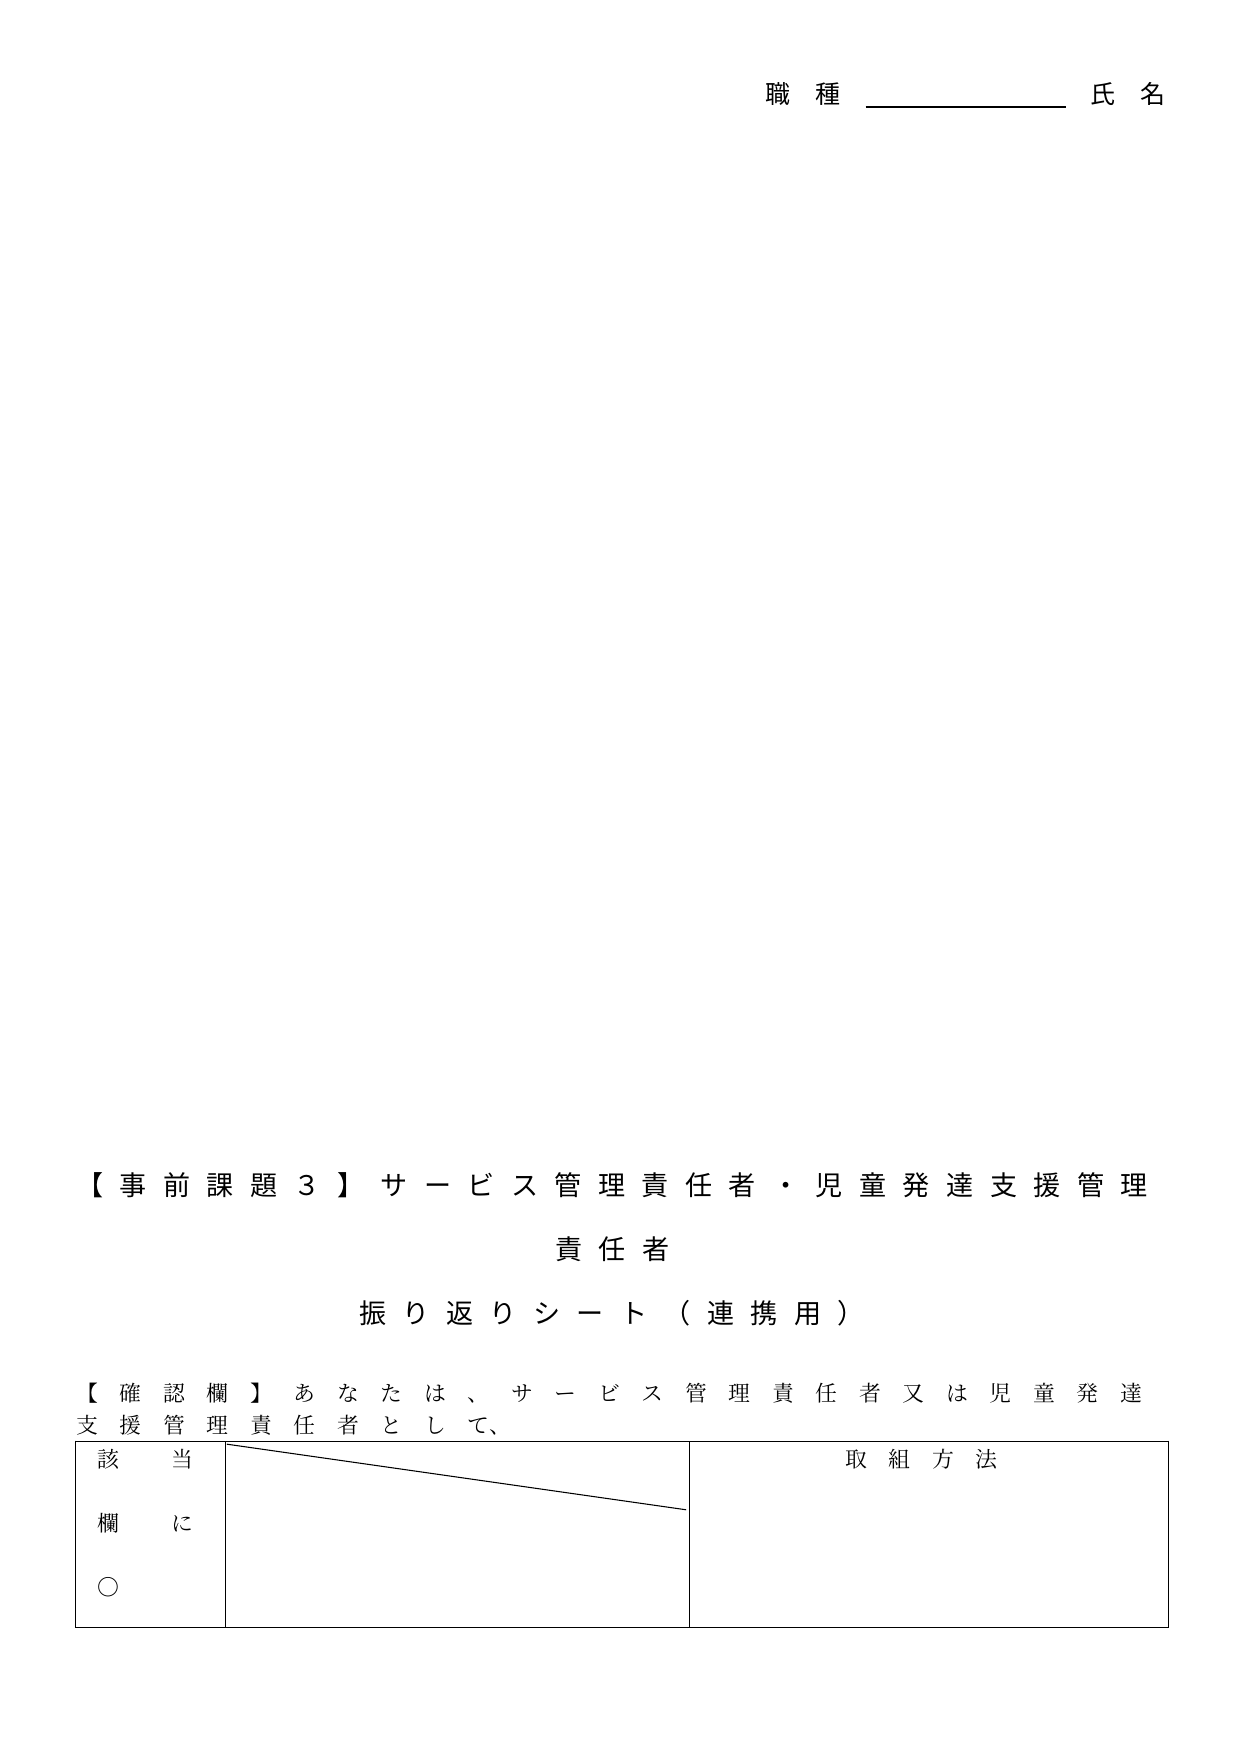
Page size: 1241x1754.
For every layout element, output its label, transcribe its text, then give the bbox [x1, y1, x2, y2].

table_header 該当欄に〇 [76, 1442, 225, 1627]
table_header [226, 1442, 689, 1627]
table_header 取組方法 [690, 1442, 1168, 1627]
text 【事前課題３】サービス管理責任者・児童発達支援管理責任者 [76, 1152, 1164, 1280]
text 振り返りシート（連携用） [76, 1280, 1164, 1344]
text 【確認欄】あなたは、サービス管理責任者又は児童発達支援管理責任者として、 [76, 1376, 1164, 1441]
